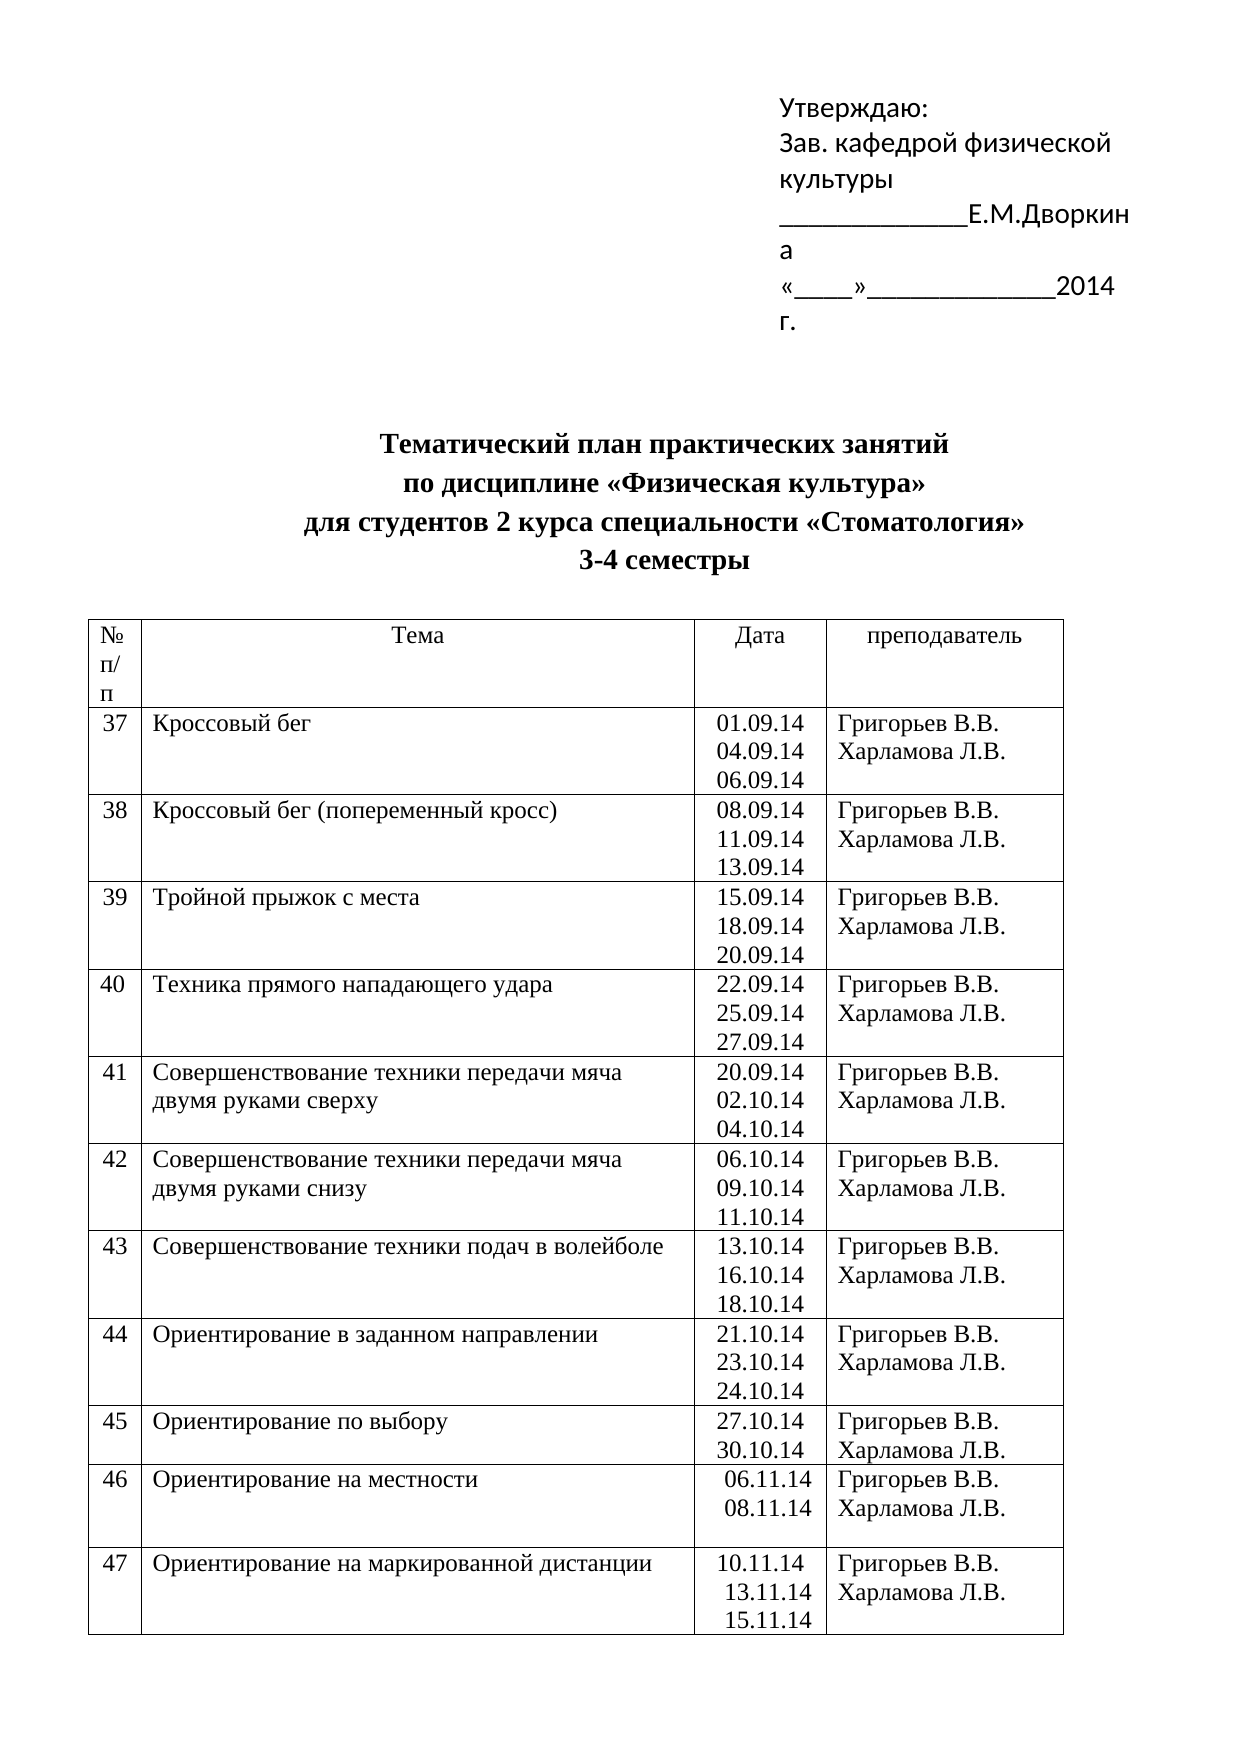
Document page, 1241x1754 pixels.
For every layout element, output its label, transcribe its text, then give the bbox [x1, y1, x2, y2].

table_cell Совершенствование техники подач в волейболе [142, 1231, 694, 1318]
table_cell Совершенствование техники передачи мяча двумя руками снизу [142, 1144, 694, 1230]
table_cell Григорьев В.В. Харламова Л.В. [827, 1319, 1063, 1405]
table_header Тема [142, 620, 694, 707]
table_cell 47 [89, 1548, 141, 1634]
table_cell 46 [89, 1465, 141, 1547]
table_cell Ориентирование в заданном направлении [142, 1319, 694, 1405]
table_cell 41 [89, 1057, 141, 1143]
table_cell Григорьев В.В. Харламова Л.В. [827, 1231, 1063, 1318]
text для студентов 2 курса специальности «Стоматология» [177, 504, 1152, 537]
table_header Утверждаю: Зав. кафедрой физической культуры _____________Е.М.Дворкина «____»_____________2014 г. [768, 89, 1148, 374]
table_cell Григорьев В.В. Харламова Л.В. [827, 1144, 1063, 1230]
table_cell Григорьев В.В. Харламова Л.В. [827, 708, 1063, 794]
text Тематический план практических занятий [177, 427, 1152, 460]
table_cell Григорьев В.В. Харламова Л.В. [827, 795, 1063, 881]
table_header преподаватель [827, 620, 1063, 707]
table_cell Григорьев В.В. Харламова Л.В. [827, 970, 1063, 1056]
table_cell 42 [89, 1144, 141, 1230]
table_cell 22.09.14 25.09.14 27.09.14 [695, 970, 826, 1056]
table_cell Техника прямого нападающего удара [142, 970, 694, 1056]
text 3-4 семестры [177, 542, 1152, 576]
table_cell 38 [89, 795, 141, 881]
table_cell 20.09.14 02.10.14 04.10.14 [695, 1057, 826, 1143]
table_cell 06.10.14 09.10.14 11.10.14 [695, 1144, 826, 1230]
text по дисциплине «Физическая культура» [177, 465, 1152, 499]
table_cell Ориентирование на маркированной дистанции [142, 1548, 694, 1634]
table_cell 37 [89, 708, 141, 794]
table_cell Кроссовый бег [142, 708, 694, 794]
table_cell 39 [89, 882, 141, 968]
table_header Дата [695, 620, 826, 707]
table_cell 08.09.14 11.09.14 13.09.14 [695, 795, 826, 881]
table_cell Тройной прыжок с места [142, 882, 694, 968]
table_cell Григорьев В.В. Харламова Л.В. [827, 1465, 1063, 1547]
table_cell 40 [89, 970, 141, 1056]
table_cell 43 [89, 1231, 141, 1318]
table_cell 15.09.14 18.09.14 20.09.14 [695, 882, 826, 968]
table_cell Ориентирование на местности [142, 1465, 694, 1547]
table_cell Григорьев В.В. Харламова Л.В. [827, 1406, 1063, 1463]
table_cell Григорьев В.В. Харламова Л.В. [827, 882, 1063, 968]
table_cell 10.11.14 13.11.14 15.11.14 [695, 1548, 826, 1634]
table_header № п/п [89, 620, 141, 707]
table_cell 44 [89, 1319, 141, 1405]
table_cell 13.10.14 16.10.14 18.10.14 [695, 1231, 826, 1318]
table_cell 06.11.14 08.11.14 [695, 1465, 826, 1547]
table_cell 45 [89, 1406, 141, 1463]
table_cell Кроссовый бег (попеременный кросс) [142, 795, 694, 881]
table_cell Совершенствование техники передачи мяча двумя руками сверху [142, 1057, 694, 1143]
table_cell 01.09.14 04.09.14 06.09.14 [695, 708, 826, 794]
table_cell Ориентирование по выбору [142, 1406, 694, 1463]
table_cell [827, 1548, 1063, 1634]
table_cell Григорьев В.В. Харламова Л.В. [827, 1057, 1063, 1143]
table_cell 27.10.14 30.10.14 [695, 1406, 826, 1463]
table_cell 21.10.14 23.10.14 24.10.14 [695, 1319, 826, 1405]
